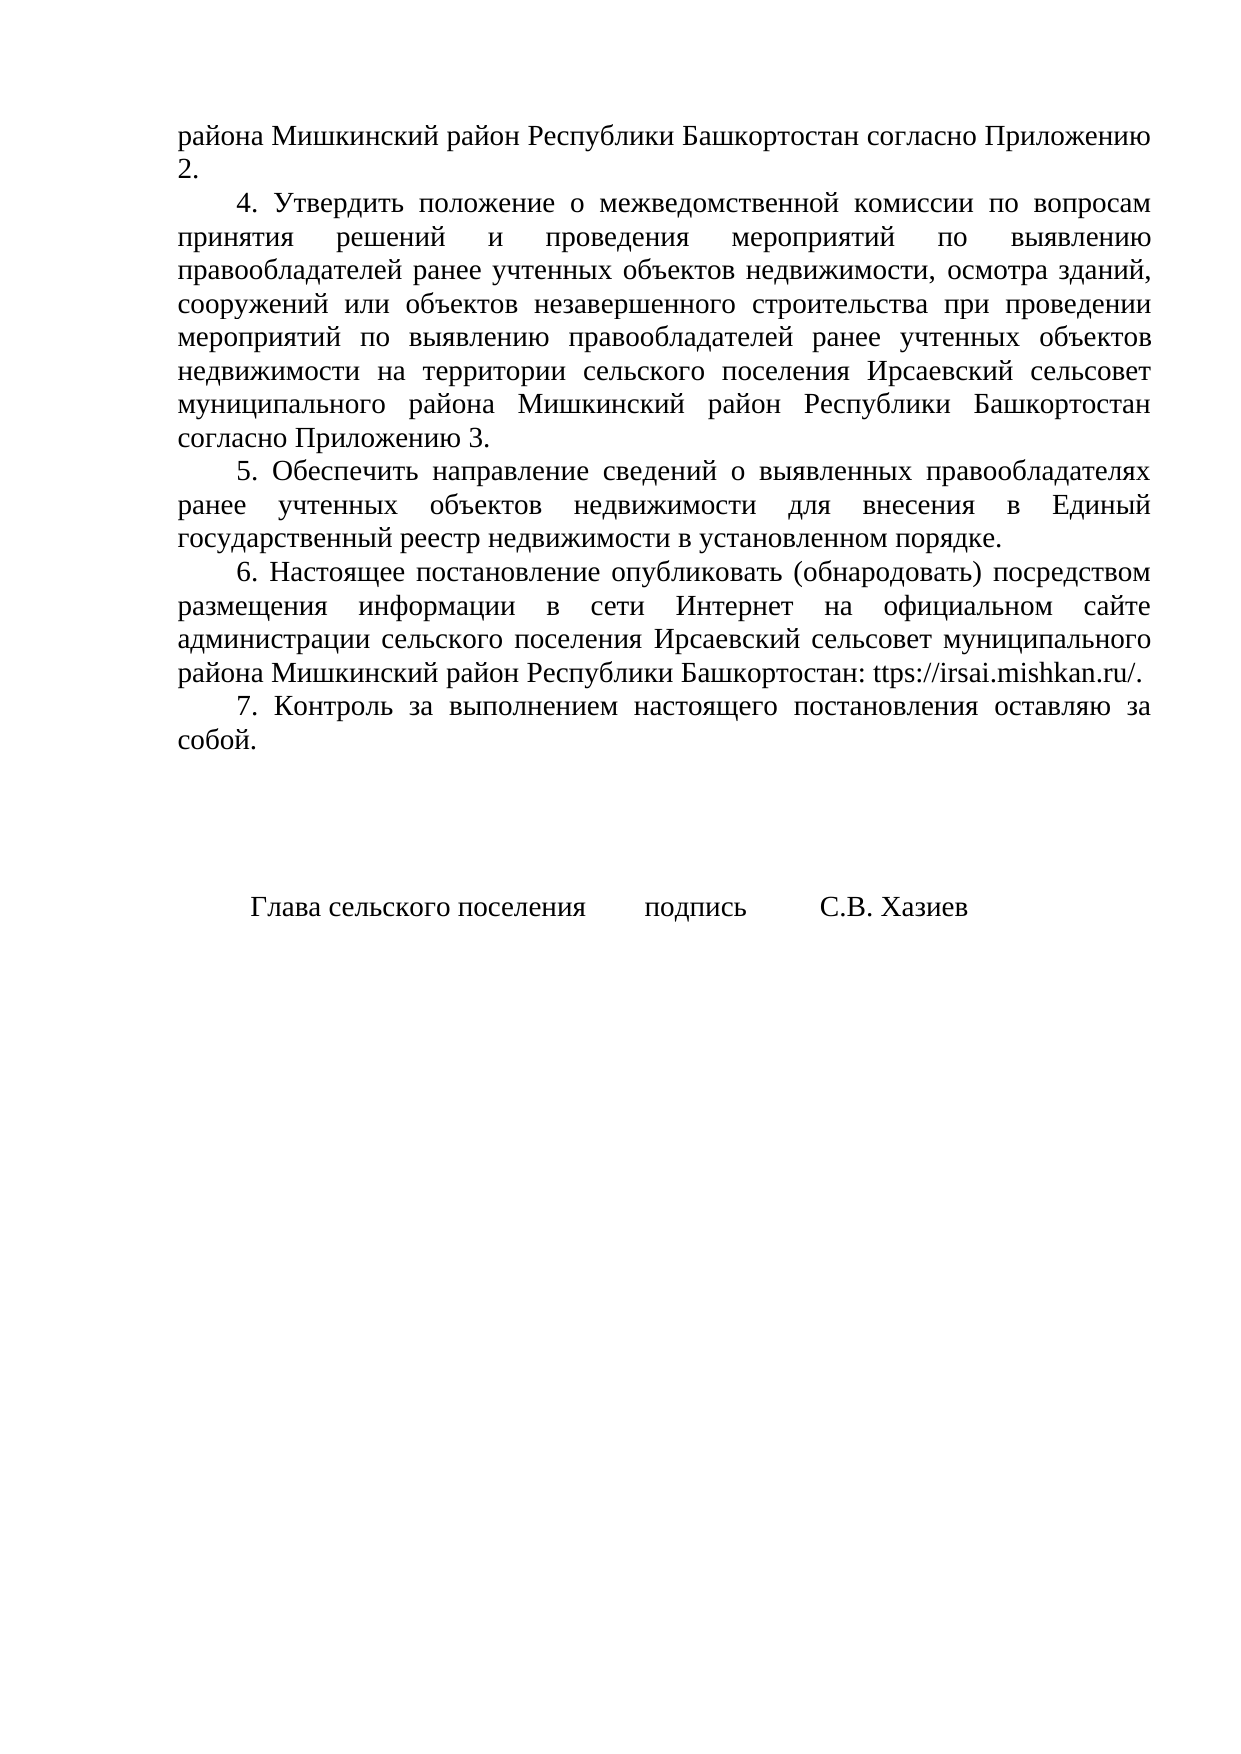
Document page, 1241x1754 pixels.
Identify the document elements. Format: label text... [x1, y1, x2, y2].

text Глава сельского поселения подпись С.В. Хазиев [177, 889, 1152, 923]
text 4. Утвердить положение о межведомственной комиссии по вопросам принятия решений и проведения мероприятий по выявлению правообладателей ранее учтенных объектов недвижимости, осмотра зданий, сооружений или объектов незавершенного строительства при проведении мероприятий по выявлению правообладателей ранее учтенных объектов недвижимости на территории сельского поселения Ирсаевский сельсовет муниципального района Мишкинский район Республики Башкортостан согласно Приложению 3. [177, 185, 1152, 319]
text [177, 118, 1152, 185]
text 4. Утвердить положение о межведомственной комиссии по вопросам принятия решений и проведения мероприятий по выявлению правообладателей ранее учтенных объектов недвижимости, осмотра зданий, сооружений или объектов незавершенного строительства при проведении мероприятий по выявлению правообладателей ранее учтенных объектов недвижимости на территории сельского поселения Ирсаевский сельсовет муниципального района Мишкинский район Республики Башкортостан согласно Приложению 3. [177, 319, 1152, 453]
text 6. Настоящее постановление опубликовать (обнародовать) посредством размещения информации в сети Интернет на официальном сайте администрации сельского поселения Ирсаевский сельсовет муниципального района Мишкинский район Республики Башкортостан: ttps://irsai.mishkan.ru/. [177, 554, 1152, 688]
text 7. Контроль за выполнением настоящего постановления оставляю за собой. [177, 688, 1152, 755]
text 5. Обеспечить направление сведений о выявленных правообладателях ранее учтенных объектов недвижимости для внесения в Единый государственный реестр недвижимости в установленном порядке. [177, 453, 1152, 554]
